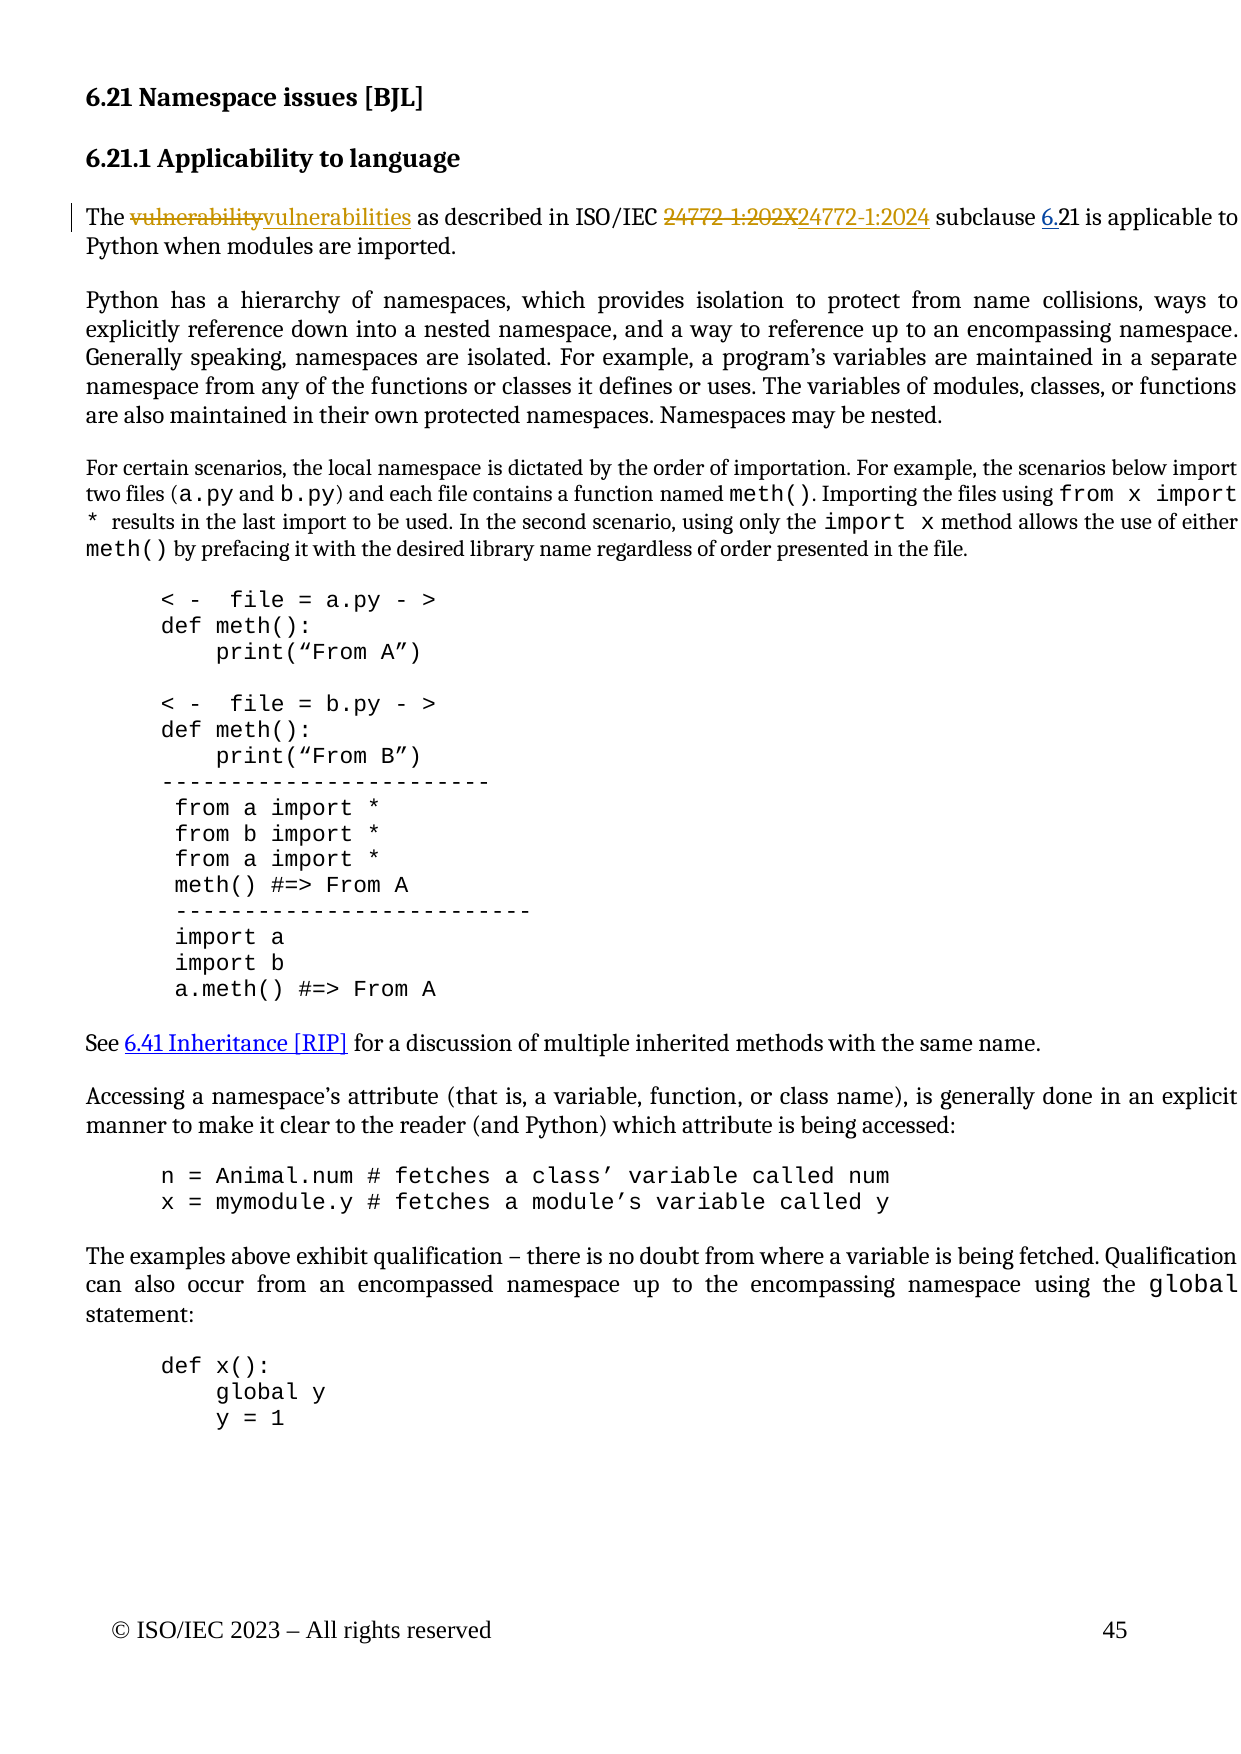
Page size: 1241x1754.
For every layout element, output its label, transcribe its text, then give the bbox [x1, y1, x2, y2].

text from b import * [161, 822, 1153, 848]
text The as described in ISO/IEC subclause 21 is applicable to Python when modules are imported. [86, 203, 1238, 261]
text y = 1 [161, 1406, 1153, 1432]
text See 6.41 Inheritance [RIP] for a discussion of multiple inherited methods with the same name. [86, 1028, 1238, 1057]
text n = Animal.num # fetches a class’ variable called num [161, 1165, 1153, 1191]
text print(“From B”) [161, 744, 1153, 770]
text import b [161, 952, 1153, 977]
text def meth(): [161, 614, 1153, 640]
text x = mymodule.y # fetches a module’s variable called y [161, 1191, 1153, 1217]
text a.meth() #=> From A [161, 977, 1153, 1003]
text from a import * [161, 848, 1153, 874]
text meth() #=> From A [161, 874, 1153, 900]
text ------------------------ [161, 770, 1153, 796]
text import a [161, 926, 1153, 952]
subtitle 6.21.1 Applicability to language [86, 143, 1238, 174]
text Accessing a namespace’s attribute (that is, a variable, function, or class name), is generally done in an explicit manner to make it clear to the reader (and Python) which attribute is being accessed: [86, 1082, 1238, 1140]
text def x(): [161, 1354, 1153, 1380]
text Python has a hierarchy of namespaces, which provides isolation to protect from name collisions, ways to explicitly reference down into a nested namespace, and a way to reference up to an encompassing namespace. Generally speaking, namespaces are isolated. For example, a program’s variables are maintained in a separate namespace from any of the functions or classes it defines or uses. The variables of modules, classes, or functions are also maintained in their own protected namespaces. Namespaces may be nested. [86, 286, 1238, 429]
text print(“From A”) [161, 640, 1153, 666]
text The examples above exhibit qualification – there is no doubt from where a variable is being fetched. Qualification can also occur from an encompassed namespace up to the encompassing namespace using the global statement: [86, 1242, 1238, 1329]
text < - file = b.py - > [161, 692, 1153, 718]
text For certain scenarios, the local namespace is dictated by the order of importation. For example, the scenarios below import two files (a.py and b.py) and each file contains a function named meth(). Importing the files using from x import * results in the last import to be used. In the second scenario, using only the import x method allows the use of either meth() by prefacing it with the desired library name regardless of order presented in the file. [86, 454, 1238, 563]
subtitle 6.21 Namespace issues [BJL] [86, 82, 1238, 114]
text -------------------------- [161, 900, 1153, 926]
text def meth(): [161, 718, 1153, 744]
text global y [161, 1380, 1153, 1406]
text < - file = a.py - > [161, 588, 1153, 614]
text from a import * [161, 796, 1153, 822]
